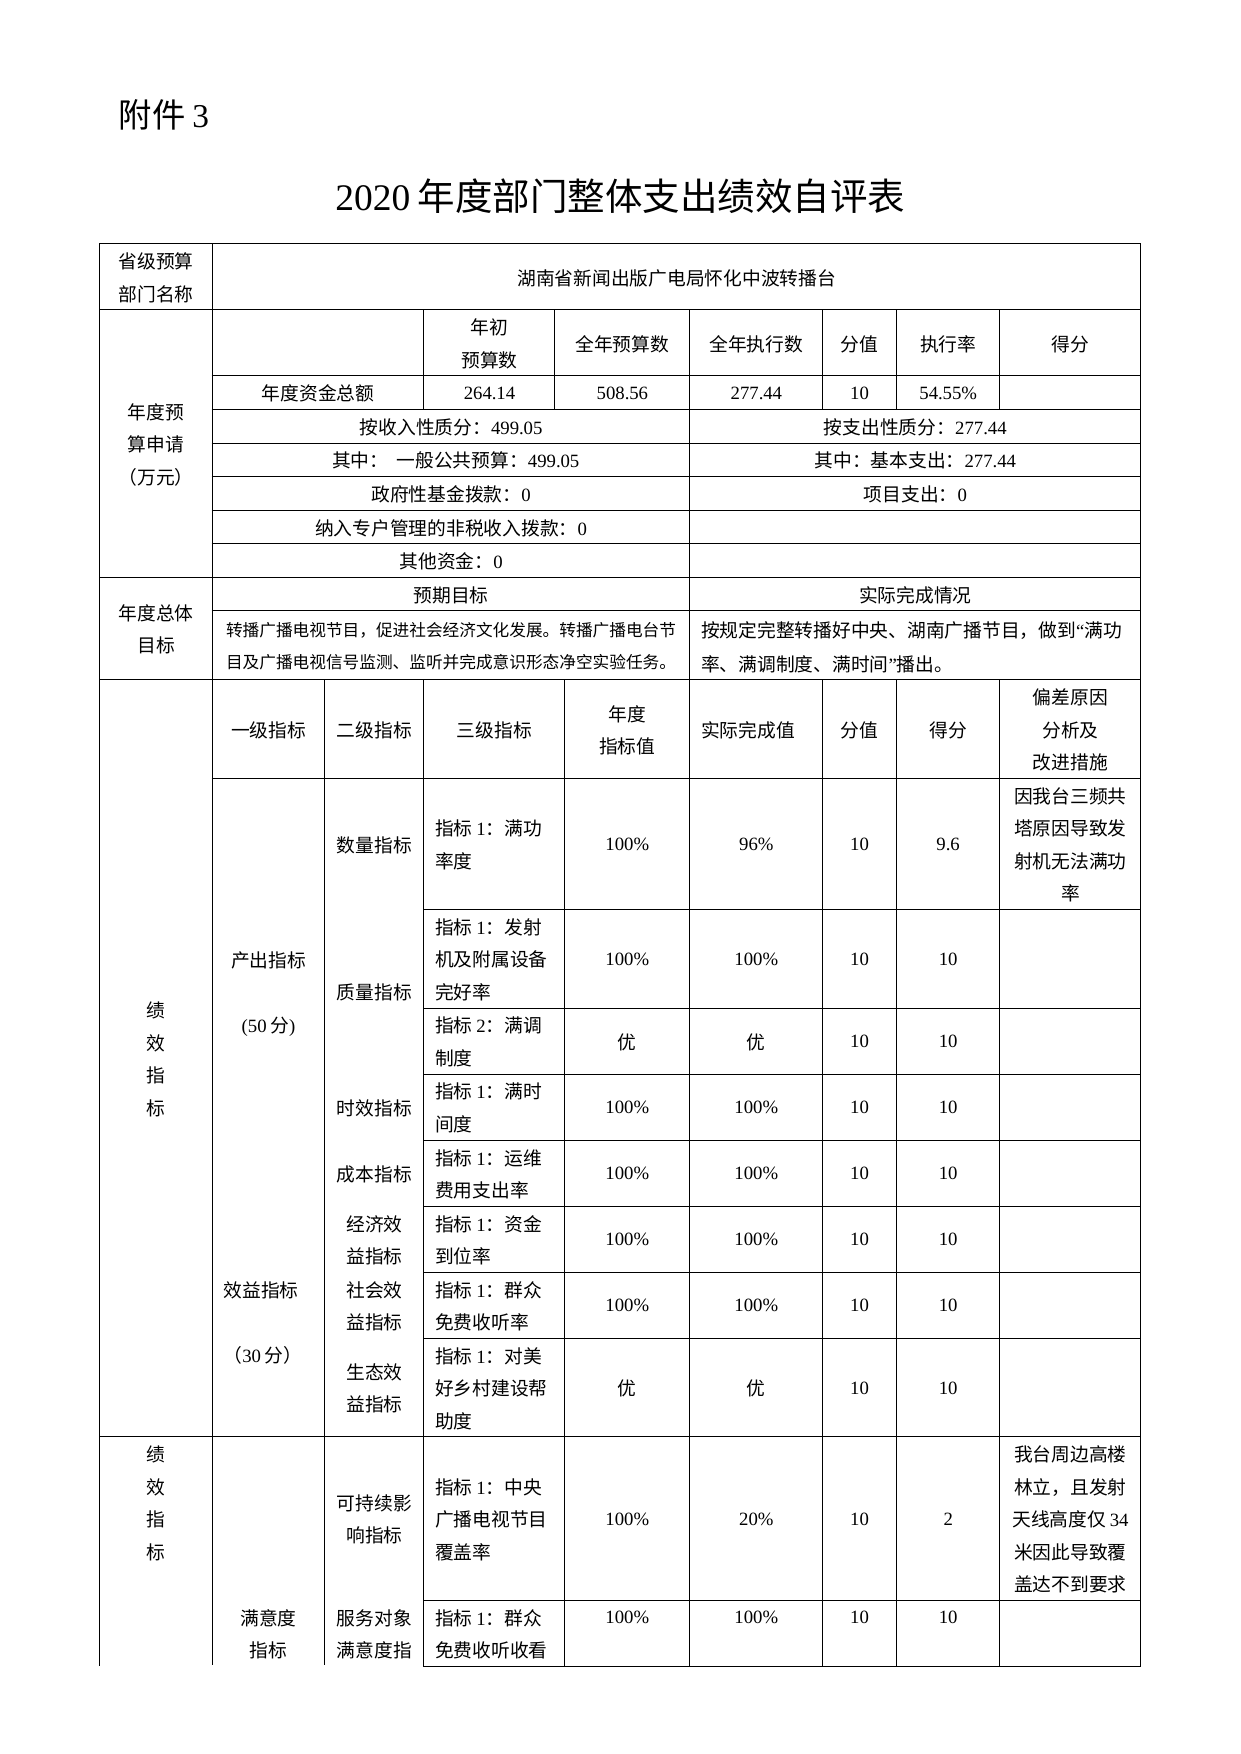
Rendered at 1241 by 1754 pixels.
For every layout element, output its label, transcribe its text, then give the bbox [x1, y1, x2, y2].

table_cell 优 [565, 1339, 689, 1436]
table_cell 优 [690, 1339, 822, 1436]
table_cell 指标1：对美好乡村建设帮助度 [424, 1339, 564, 1436]
table_cell 三级指标 [424, 680, 564, 778]
table_cell 预期目标 [213, 578, 689, 610]
table_cell 优 [690, 1009, 822, 1073]
table_cell 96% [690, 779, 822, 909]
table_cell 得分 [897, 680, 999, 778]
table_cell 优 [565, 1009, 689, 1073]
table_cell 年度 指标值 [565, 680, 689, 778]
table_cell 264.14 [424, 376, 554, 409]
table_cell 指标1：中央广播电视节目覆盖率 [424, 1437, 564, 1600]
table_cell 年度资金总额 [213, 376, 423, 409]
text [75, 81, 1165, 146]
table_cell 偏差原因 分析及 改进措施 [1000, 680, 1140, 778]
table_cell 100% [565, 1207, 689, 1272]
table_cell 9.6 [897, 779, 999, 909]
table_cell 分值 [823, 680, 896, 778]
table_cell 全年执行数 [690, 310, 822, 375]
table_cell 10 [897, 1207, 999, 1272]
table_cell 年初 预算数 [424, 310, 554, 375]
table_cell [1000, 1273, 1140, 1338]
table_cell 绩 效 指 标 [100, 1437, 212, 1666]
table_cell 指标1：满功率度 [424, 779, 564, 909]
table_cell [1000, 1009, 1140, 1073]
table_cell 10 [897, 1339, 999, 1436]
table_cell 其中： 一般公共预算：499.05 [213, 444, 689, 476]
table_cell 执行率 [897, 310, 999, 375]
table_cell 分值 [823, 310, 896, 375]
table_cell [1000, 1207, 1140, 1272]
table_cell 二级指标 [325, 680, 423, 778]
table_cell 10 [823, 1339, 896, 1436]
table_cell 10 [897, 1273, 999, 1338]
table_cell 全年预算数 [555, 310, 689, 375]
table_cell 成本指标 [325, 1140, 423, 1206]
table_cell 277.44 [690, 376, 822, 409]
table_cell 数量指标 [325, 779, 423, 909]
table_cell 10 [897, 1141, 999, 1206]
table_cell 10 [897, 1601, 999, 1666]
table_cell 我台周边高楼林立，且发射天线高度仅34米因此导致覆盖达不到要求 [1000, 1437, 1140, 1600]
table_cell 10 [823, 1207, 896, 1272]
table_cell 100% [690, 1075, 822, 1139]
table_cell 100% [565, 1437, 689, 1600]
table_cell 10 [823, 376, 896, 409]
table_cell 指标2：满调制度 [424, 1009, 564, 1073]
table_cell 其他资金：0 [213, 544, 689, 577]
table_cell 10 [823, 910, 896, 1007]
table_cell 100% [690, 910, 822, 1007]
table_cell 其中：基本支出：277.44 [690, 444, 1140, 476]
table_cell 10 [897, 910, 999, 1007]
table_cell 按收入性质分：499.05 [213, 410, 689, 442]
table_cell 10 [823, 779, 896, 909]
table_cell 100% [690, 1207, 822, 1272]
table_cell [1000, 910, 1140, 1007]
table_cell 绩 效 指 标 [100, 680, 212, 1436]
text 2020年度部门整体支出绩效自评表 [75, 162, 1165, 227]
table_cell 一级指标 [213, 680, 324, 778]
table_cell 10 [823, 1437, 896, 1600]
table_cell 100% [690, 1601, 822, 1666]
table_cell 10 [897, 1075, 999, 1139]
table_cell 因我台三频共塔原因导致发射机无法满功率 [1000, 779, 1140, 909]
table_cell 100% [565, 1601, 689, 1666]
table_cell 指标1：群众免费收听率 [424, 1273, 564, 1338]
table_cell 100% [565, 779, 689, 909]
table_cell 效益指标 （30分） [213, 1206, 324, 1436]
table_cell 10 [823, 1601, 896, 1666]
table_cell 100% [565, 1075, 689, 1139]
table_cell 经济效 益指标 [325, 1206, 423, 1272]
table_cell 实际完成情况 [690, 578, 1140, 610]
table_cell 10 [823, 1009, 896, 1073]
table_cell 按支出性质分：277.44 [690, 410, 1140, 442]
table_cell 指标1：运维费用支出率 [424, 1141, 564, 1206]
table_cell 20% [690, 1437, 822, 1600]
table_cell [1000, 1141, 1140, 1206]
table_cell 按规定完整转播好中央、湖南广播节目，做到“满功率、满调制度、满时间”播出。 [690, 611, 1140, 679]
table_cell 转播广播电视节目，促进社会经济文化发展。转播广播电台节目及广播电视信号监测、监听并完成意识形态净空实验任务。 [213, 611, 689, 679]
table_cell 10 [823, 1141, 896, 1206]
table_cell 100% [690, 1273, 822, 1338]
table_cell 指标1：发射机及附属设备完好率 [424, 910, 564, 1007]
table_cell 10 [823, 1075, 896, 1139]
table_cell 得分 [1000, 310, 1140, 375]
table_cell 10 [897, 1009, 999, 1073]
table_cell 生态效 益指标 [325, 1338, 423, 1436]
table_header 湖南省新闻出版广电局怀化中波转播台 [213, 244, 1140, 309]
table_cell 指标1：群众免费收听收看满意率 [424, 1601, 564, 1666]
table_cell 10 [823, 1273, 896, 1338]
table_cell 质量指标 [325, 909, 423, 1073]
table_cell 508.56 [555, 376, 689, 409]
table_cell 社会效 益指标 [325, 1272, 423, 1338]
table_cell 2 [897, 1437, 999, 1600]
table_cell [213, 310, 423, 375]
table_cell 年度预 算申请 （万元） [100, 310, 212, 577]
table_cell [1000, 1601, 1140, 1666]
table_cell 服务对象满意度指标 [325, 1600, 423, 1666]
table_cell [1000, 1075, 1140, 1139]
table_cell 时效指标 [325, 1074, 423, 1139]
table_cell 实际完成值 [690, 680, 822, 778]
table_cell 年度总体目标 [100, 578, 212, 679]
table_cell 纳入专户管理的非税收入拨款：0 [213, 511, 689, 543]
table_cell 100% [565, 1273, 689, 1338]
table_cell 54.55% [897, 376, 999, 409]
table_cell 100% [565, 910, 689, 1007]
table_cell [213, 1437, 324, 1600]
table_cell 100% [565, 1141, 689, 1206]
table_cell [690, 511, 1140, 543]
table_cell 项目支出：0 [690, 477, 1140, 509]
table_cell 满意度 指标 （10分） [212, 1600, 324, 1666]
table_cell 100% [690, 1141, 822, 1206]
table_header 省级预算部门名称 [100, 244, 212, 309]
table_cell 指标1：满时间度 [424, 1075, 564, 1139]
table_cell 指标1：资金到位率 [424, 1207, 564, 1272]
table_cell 政府性基金拨款：0 [213, 477, 689, 509]
table_cell [690, 544, 1140, 577]
table_cell 可持续影响指标 [325, 1437, 423, 1600]
table_cell [1000, 376, 1140, 409]
table_cell [1000, 1339, 1140, 1436]
table_cell 产出指标 (50分) [213, 779, 324, 1206]
